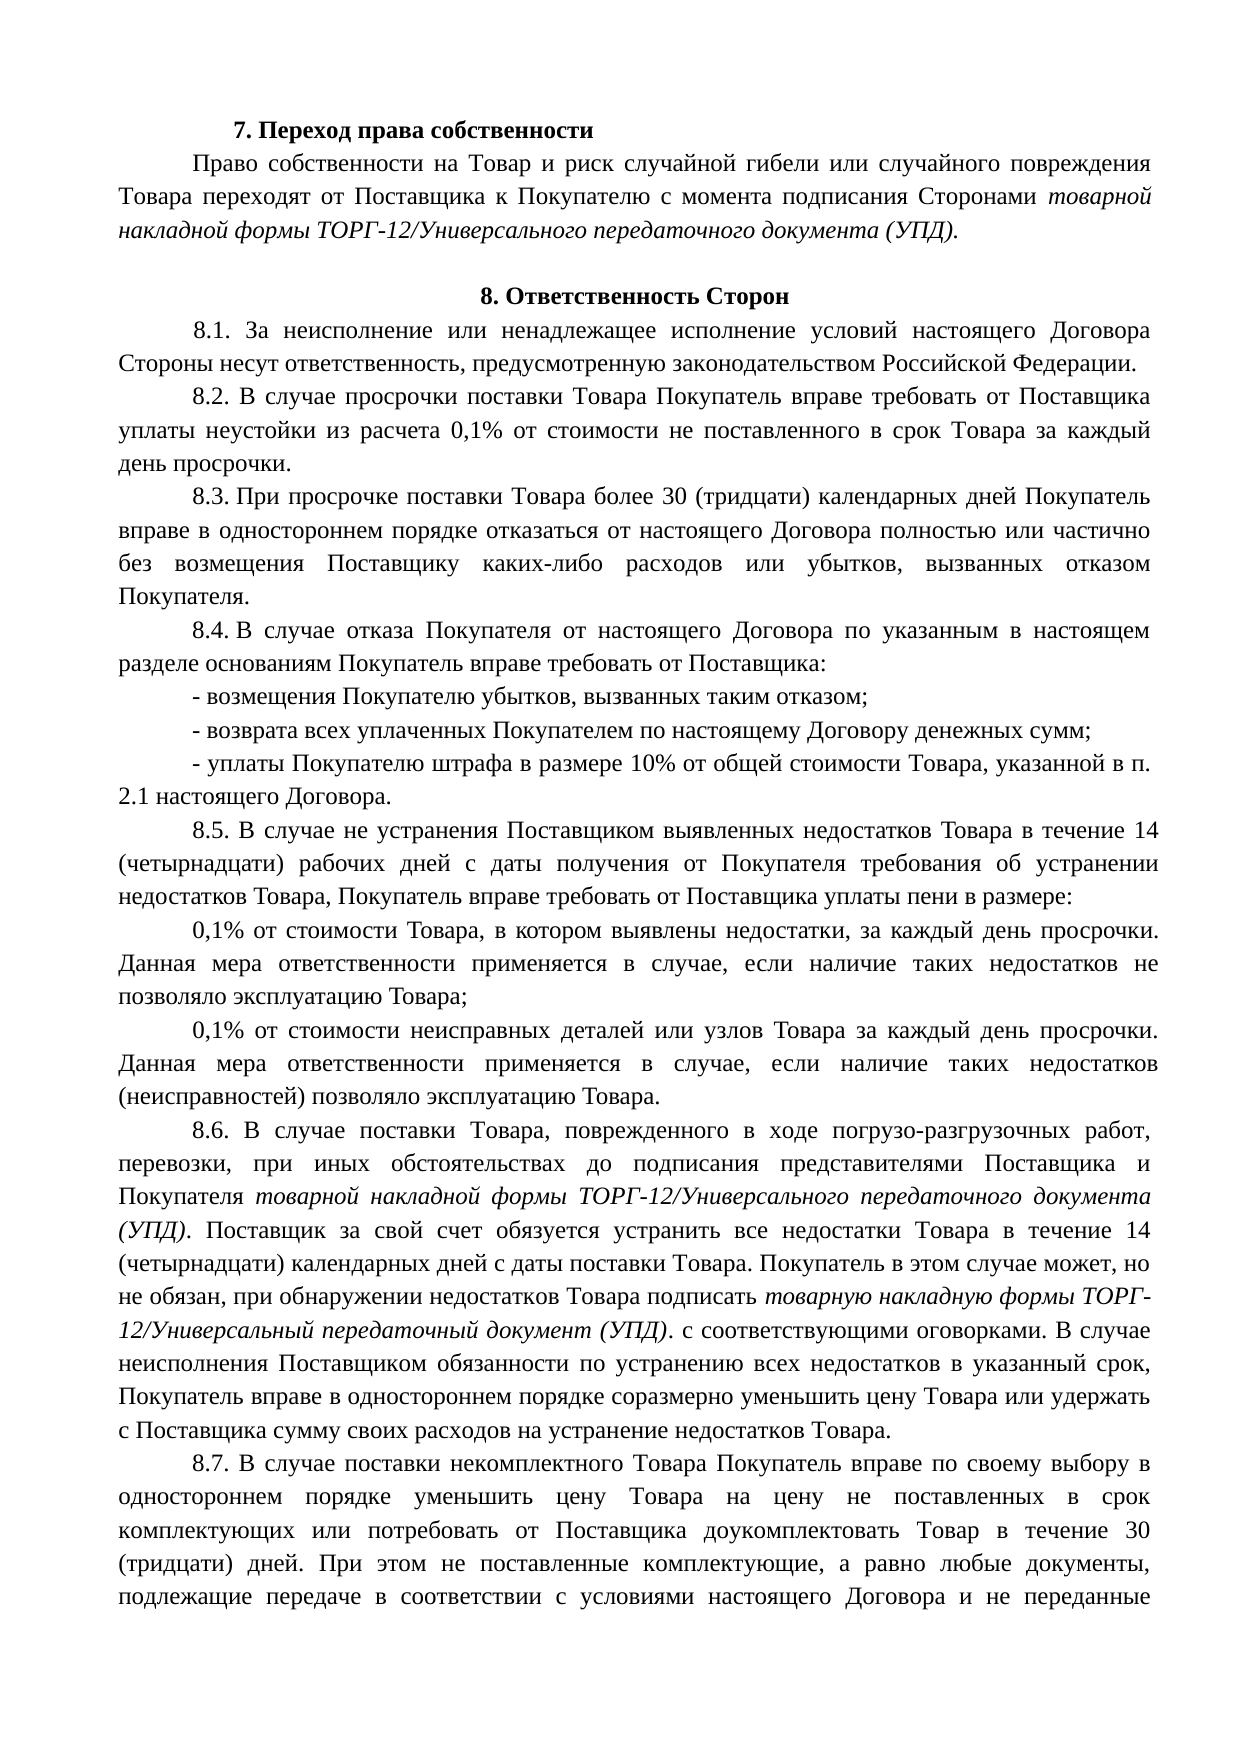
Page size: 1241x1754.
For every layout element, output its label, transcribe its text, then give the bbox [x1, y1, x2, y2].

text - возврата всех уплаченных Покупателем по настоящему Договору денежных сумм; [118, 711, 1152, 745]
text - уплаты Покупателю штрафа в размере 10% от общей стоимости Товара, указанной в п. 2.1 настоящего Договора. [118, 745, 1152, 811]
text 8.2. В случае просрочки поставки Товара Покупатель вправе требовать от Поставщика уплаты неустойки из расчета 0,1% от стоимости не поставленного в срок Товара за каждый день просрочки. [118, 378, 1152, 478]
text 8.3. При просрочке поставки Товара более 30 (тридцати) календарных дней Покупатель вправе в одностороннем порядке отказаться от настоящего Договора полностью или частично без возмещения Поставщику каких-либо расходов или убытков, вызванных отказом Покупателя. [118, 478, 1152, 611]
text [118, 1445, 1152, 1611]
text 8. Ответственность Сторон [118, 278, 1152, 311]
text 8.4. В случае отказа Покупателя от настоящего Договора по указанным в настоящем разделе основаниям Покупатель вправе требовать от Поставщика: [118, 611, 1152, 678]
text 8.1. За неисполнение или ненадлежащее исполнение условий настоящего Договора Стороны несут ответственность, предусмотренную законодательством Российской Федерации. [118, 311, 1152, 378]
text Право собственности на Товар и риск случайной гибели или случайного повреждения Товара переходят от Поставщика к Покупателю с момента подписания Сторонами товарной накладной формы ТОРГ-12/Универсального передаточного документа (УПД). [118, 145, 1152, 245]
text 8.6. В случае поставки Товара, поврежденного в ходе погрузо-разгрузочных работ, перевозки, при иных обстоятельствах до подписания представителями Поставщика и Покупателя товарной накладной формы ТОРГ-12/Универсального передаточного документа (УПД). Поставщик за свой счет обязуется устранить все недостатки Товара в течение 14 (четырнадцати) календарных дней с даты поставки Товара. Покупатель в этом случае может, но не обязан, при обнаружении недостатков Товара подписать товарную накладную формы ТОРГ-12/Универсальный передаточный документ (УПД). с соответствующими оговорками. В случае неисполнения Поставщиком обязанности по устранению всех недостатков в указанный срок, Покупатель вправе в одностороннем порядке соразмерно уменьшить цену Товара или удержать с Поставщика сумму своих расходов на устранение недостатков Товара. [118, 1111, 1152, 1445]
text 8.5. В случае не устранения Поставщиком выявленных недостатков Товара в течение 14 (четырнадцати) рабочих дней с даты получения от Покупателя требования об устранении недостатков Товара, Покупатель вправе требовать от Поставщика уплаты пени в размере: [118, 811, 1160, 911]
text 7. Переход права собственности [118, 111, 1152, 145]
text 0,1% от стоимости Товара, в котором выявлены недостатки, за каждый день просрочки. Данная мера ответственности применяется в случае, если наличие таких недостатков не позволяло эксплуатацию Товара; [118, 911, 1160, 1011]
text 0,1% от стоимости неисправных деталей или узлов Товара за каждый день просрочки. Данная мера ответственности применяется в случае, если наличие таких недостатков (неисправностей) позволяло эксплуатацию Товара. [118, 1011, 1160, 1111]
text - возмещения Покупателю убытков, вызванных таким отказом; [118, 678, 1152, 711]
